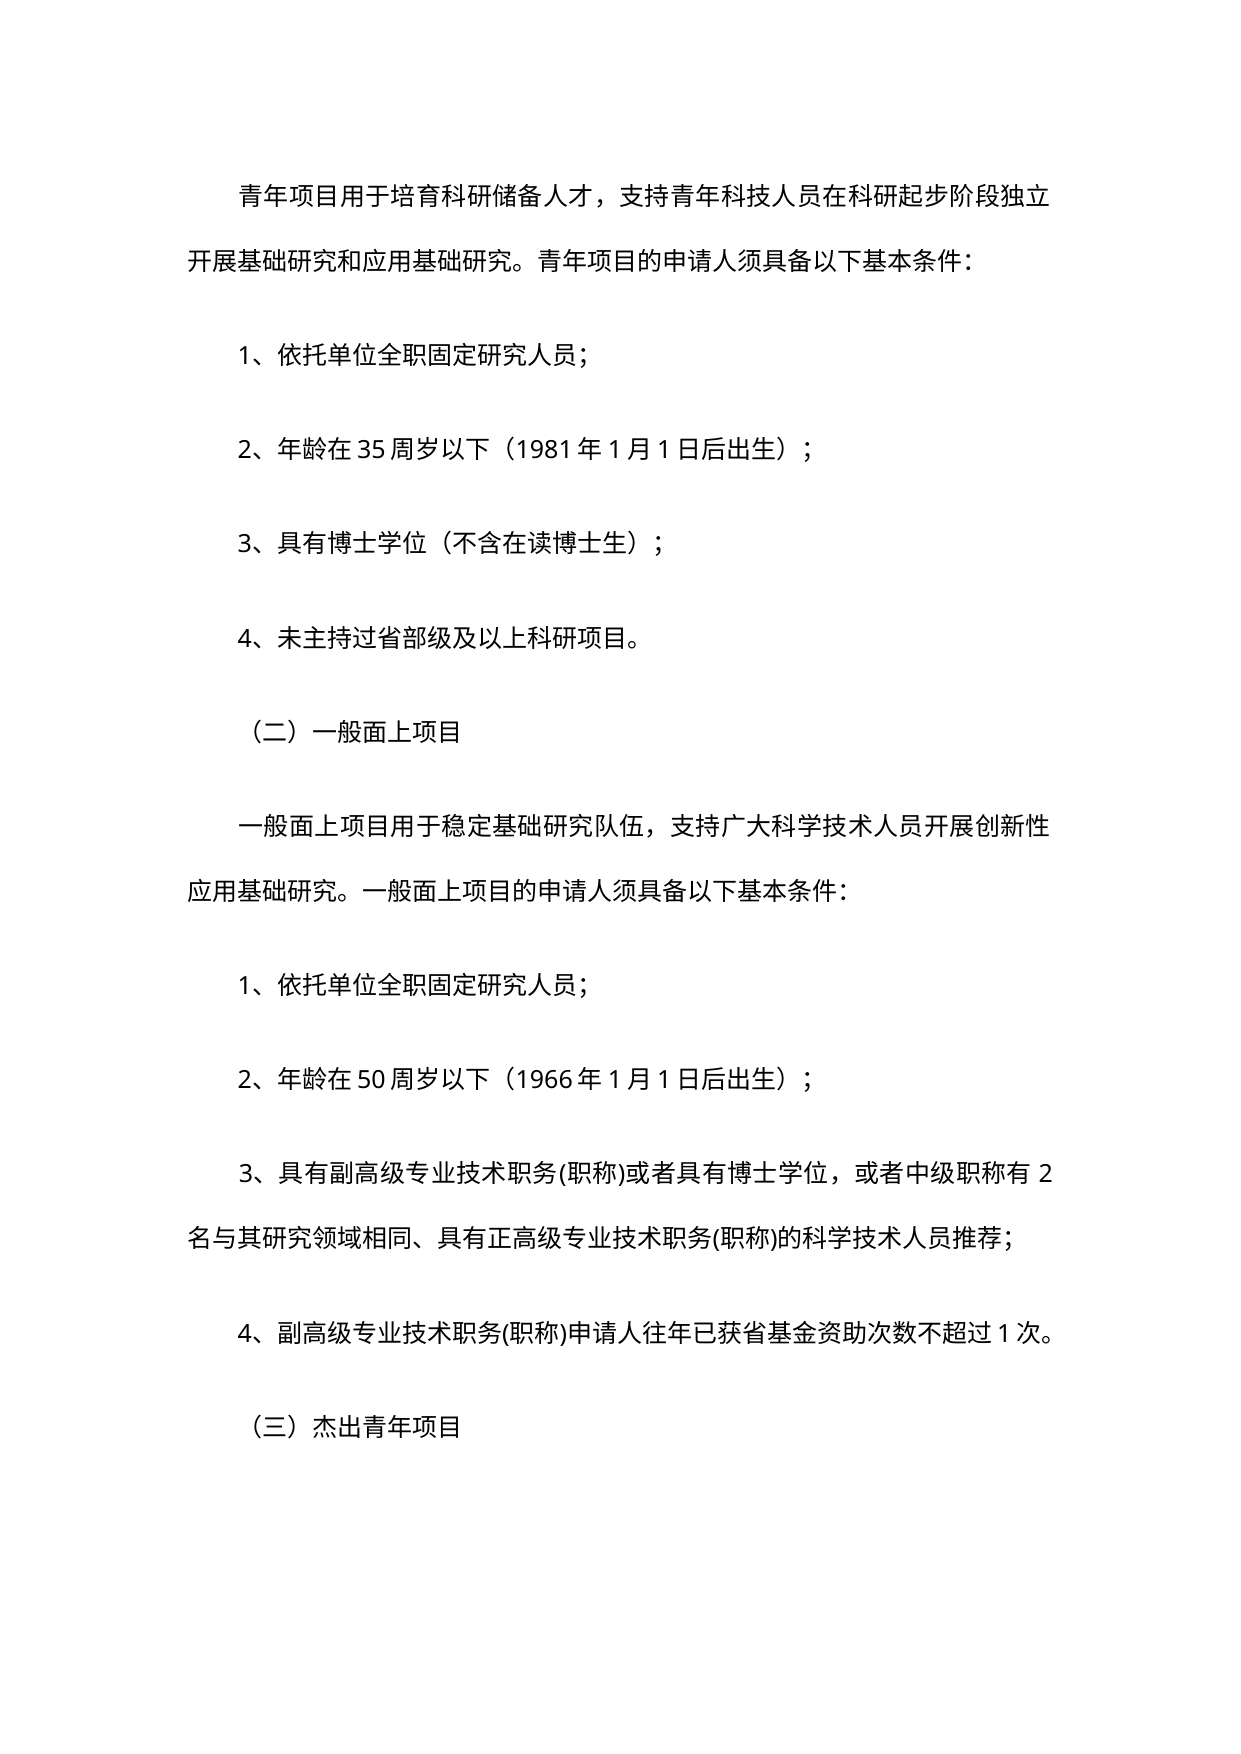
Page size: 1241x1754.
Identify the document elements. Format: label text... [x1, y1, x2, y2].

text 1、依托单位全职固定研究人员； [187, 321, 1053, 386]
text 3、具有副高级专业技术职务(职称)或者具有博士学位，或者中级职称有2名与其研究领域相同、具有正高级专业技术职务(职称)的科学技术人员推荐； [187, 1139, 1053, 1269]
text 青年项目用于培育科研储备人才，支持青年科技人员在科研起步阶段独立开展基础研究和应用基础研究。青年项目的申请人须具备以下基本条件： [187, 162, 1053, 292]
text 1、依托单位全职固定研究人员； [187, 951, 1053, 1016]
text 2、年龄在35周岁以下（1981年1月1日后出生）； [187, 415, 1053, 480]
text 3、具有博士学位（不含在读博士生）； [187, 509, 1053, 574]
text 2、年龄在50周岁以下（1966年1月1日后出生）； [187, 1045, 1053, 1110]
text 一般面上项目用于稳定基础研究队伍，支持广大科学技术人员开展创新性应用基础研究。一般面上项目的申请人须具备以下基本条件： [187, 792, 1053, 922]
text 4、未主持过省部级及以上科研项目。 [187, 604, 1053, 669]
text 4、副高级专业技术职务(职称)申请人往年已获省基金资助次数不超过1次。 [187, 1299, 1053, 1364]
text （二）一般面上项目 [187, 698, 1053, 763]
text （三）杰出青年项目 [187, 1393, 1053, 1458]
